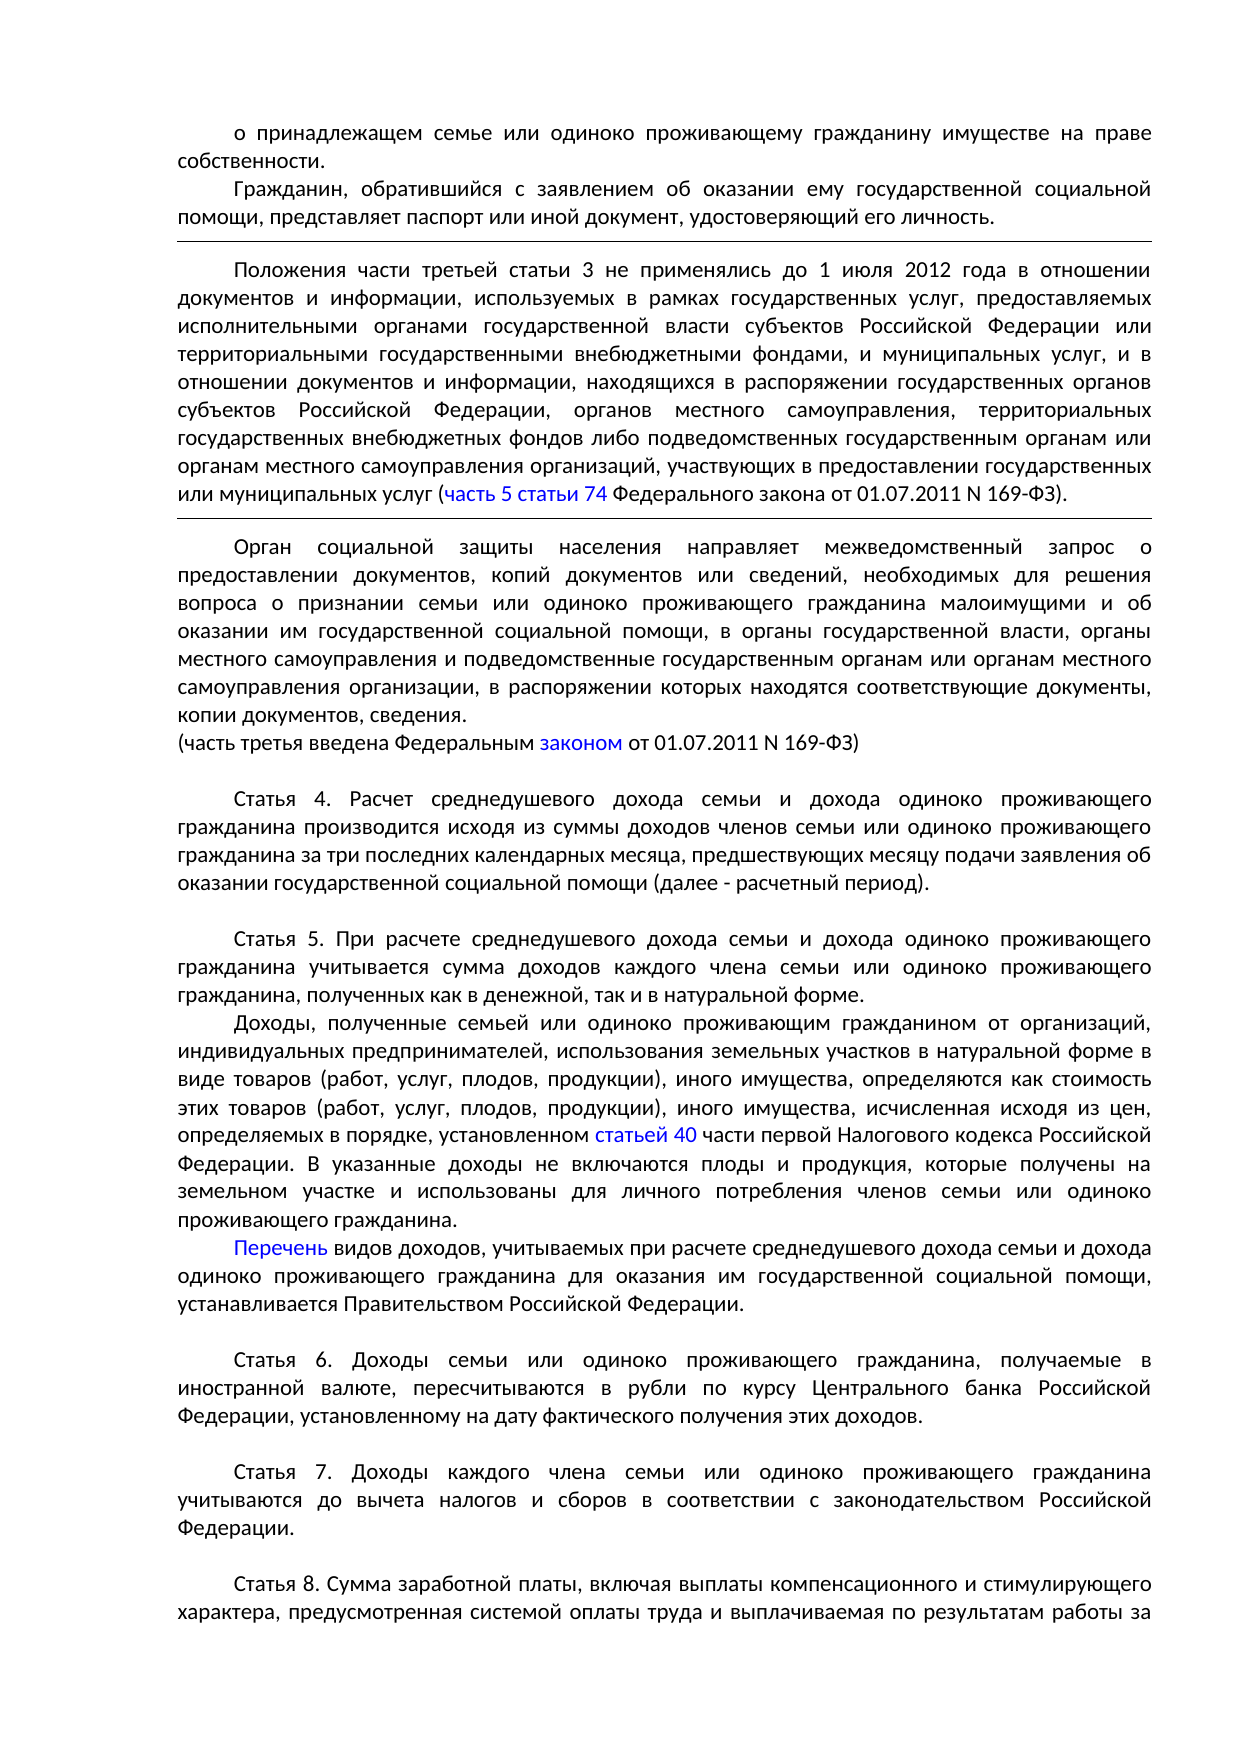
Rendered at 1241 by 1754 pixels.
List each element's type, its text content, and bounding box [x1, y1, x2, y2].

text Перечень видов доходов, учитываемых при расчете среднедушевого дохода семьи и дохода одиноко проживающего гражданина для оказания им государственной социальной помощи, устанавливается Правительством Российской Федерации. [177, 1233, 1152, 1317]
text Орган социальной защиты населения направляет межведомственный запрос о предоставлении документов, копий документов или сведений, необходимых для решения вопроса о признании семьи или одиноко проживающего гражданина малоимущими и об оказании им государственной социальной помощи, в органы государственной власти, органы местного самоуправления и подведомственные государственным органам или органам местного самоуправления организации, в распоряжении которых находятся соответствующие документы, копии документов, сведения. [177, 532, 1152, 728]
text Гражданин, обратившийся с заявлением об оказании ему государственной социальной помощи, представляет паспорт или иной документ, удостоверяющий его личность. [177, 174, 1152, 230]
text Статья 7. Доходы каждого члена семьи или одиноко проживающего гражданина учитываются до вычета налогов и сборов в соответствии с законодательством Российской Федерации. [177, 1457, 1152, 1541]
text о принадлежащем семье или одиноко проживающему гражданину имуществе на праве собственности. [177, 118, 1152, 174]
text Статья 5. При расчете среднедушевого дохода семьи и дохода одиноко проживающего гражданина учитывается сумма доходов каждого члена семьи или одиноко проживающего гражданина, полученных как в денежной, так и в натуральной форме. [177, 924, 1152, 1008]
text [177, 1569, 1152, 1625]
text Доходы, полученные семьей или одиноко проживающим гражданином от организаций, индивидуальных предпринимателей, использования земельных участков в натуральной форме в виде товаров (работ, услуг, плодов, продукции), иного имущества, определяются как стоимость этих товаров (работ, услуг, плодов, продукции), иного имущества, исчисленная исходя из цен, определяемых в порядке, установленном статьей 40 части первой Налогового кодекса Российской Федерации. В указанные доходы не включаются плоды и продукция, которые получены на земельном участке и использованы для личного потребления членов семьи или одиноко проживающего гражданина. [177, 1008, 1152, 1233]
text Статья 4. Расчет среднедушевого дохода семьи и дохода одиноко проживающего гражданина производится исходя из суммы доходов членов семьи или одиноко проживающего гражданина за три последних календарных месяца, предшествующих месяцу подачи заявления об оказании государственной социальной помощи (далее - расчетный период). [177, 784, 1152, 896]
text Положения части третьей статьи 3 не применялись до 1 июля 2012 года в отношении документов и информации, используемых в рамках государственных услуг, предоставляемых исполнительными органами государственной власти субъектов Российской Федерации или территориальными государственными внебюджетными фондами, и муниципальных услуг, и в отношении документов и информации, находящихся в распоряжении государственных органов субъектов Российской Федерации, органов местного самоуправления, территориальных государственных внебюджетных фондов либо подведомственных государственным органам или органам местного самоуправления организаций, участвующих в предоставлении государственных или муниципальных услуг (часть 5 статьи 74 Федерального закона от 01.07.2011 N 169-ФЗ). [177, 255, 1152, 507]
text Статья 6. Доходы семьи или одиноко проживающего гражданина, получаемые в иностранной валюте, пересчитываются в рубли по курсу Центрального банка Российской Федерации, установленному на дату фактического получения этих доходов. [177, 1345, 1152, 1429]
text (часть третья введена Федеральным законом от 01.07.2011 N 169-ФЗ) [177, 728, 1152, 756]
